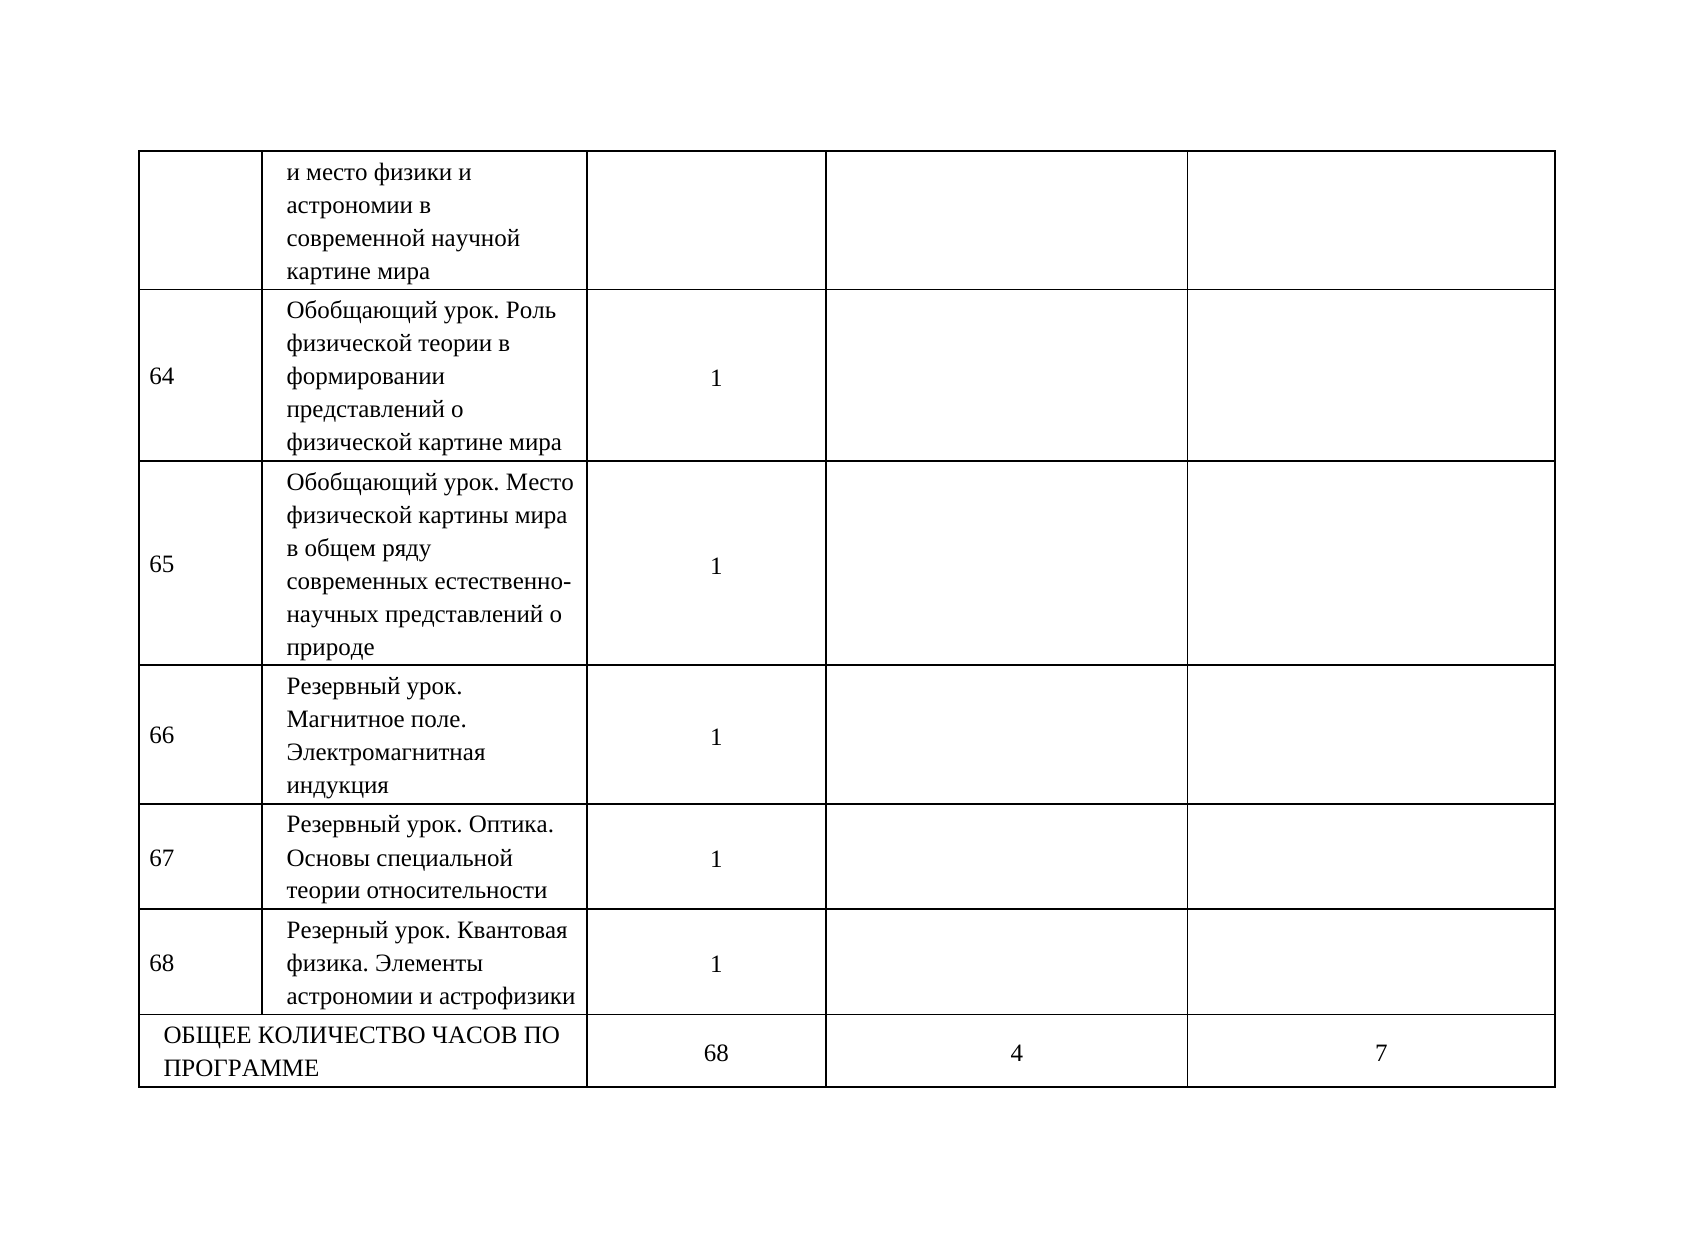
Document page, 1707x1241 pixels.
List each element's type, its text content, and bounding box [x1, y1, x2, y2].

table_cell [1188, 462, 1554, 664]
table_cell 65 [140, 462, 261, 664]
table_cell ОБЩЕЕ КОЛИЧЕСТВО ЧАСОВ ПО ПРОГРАММЕ [140, 1015, 586, 1086]
table_cell 66 [140, 666, 261, 803]
table_cell Обобщающий урок. Роль физической теории в формировании представлений о физической картине мира [263, 290, 586, 460]
table_cell 1 [588, 666, 825, 803]
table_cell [263, 152, 586, 288]
table_cell Резервный урок. Оптика. Основы специальной теории относительности [263, 805, 586, 908]
table_cell 67 [140, 805, 261, 908]
table_cell 1 [588, 152, 825, 288]
table_cell [1188, 805, 1554, 908]
table_cell 68 [588, 1015, 825, 1086]
table_cell [827, 666, 1187, 803]
table_cell [1188, 910, 1554, 1014]
table_cell Резерный урок. Квантовая физика. Элементы астрономии и астрофизики [263, 910, 586, 1014]
table_cell [1188, 666, 1554, 803]
table_cell [827, 290, 1187, 460]
table_cell [827, 462, 1187, 664]
table_cell Обобщающий урок. Место физической картины мира в общем ряду современных естественно-научных представлений о природе [263, 462, 586, 664]
table_cell [827, 152, 1187, 288]
table_cell 1 [588, 910, 825, 1014]
table_cell [1188, 152, 1554, 288]
table_cell [1188, 290, 1554, 460]
table_cell 1 [588, 290, 825, 460]
table_cell Резервный урок. Магнитное поле. Электромагнитная индукция [263, 666, 586, 803]
table_cell 68 [140, 910, 261, 1014]
table_cell 4 [827, 1015, 1187, 1086]
table_cell 1 [588, 462, 825, 664]
table_cell [827, 805, 1187, 908]
table_cell 63 [140, 152, 261, 288]
table_cell 64 [140, 290, 261, 460]
table_cell [827, 910, 1187, 1014]
table_cell 7 [1188, 1015, 1554, 1086]
table_cell 1 [588, 805, 825, 908]
